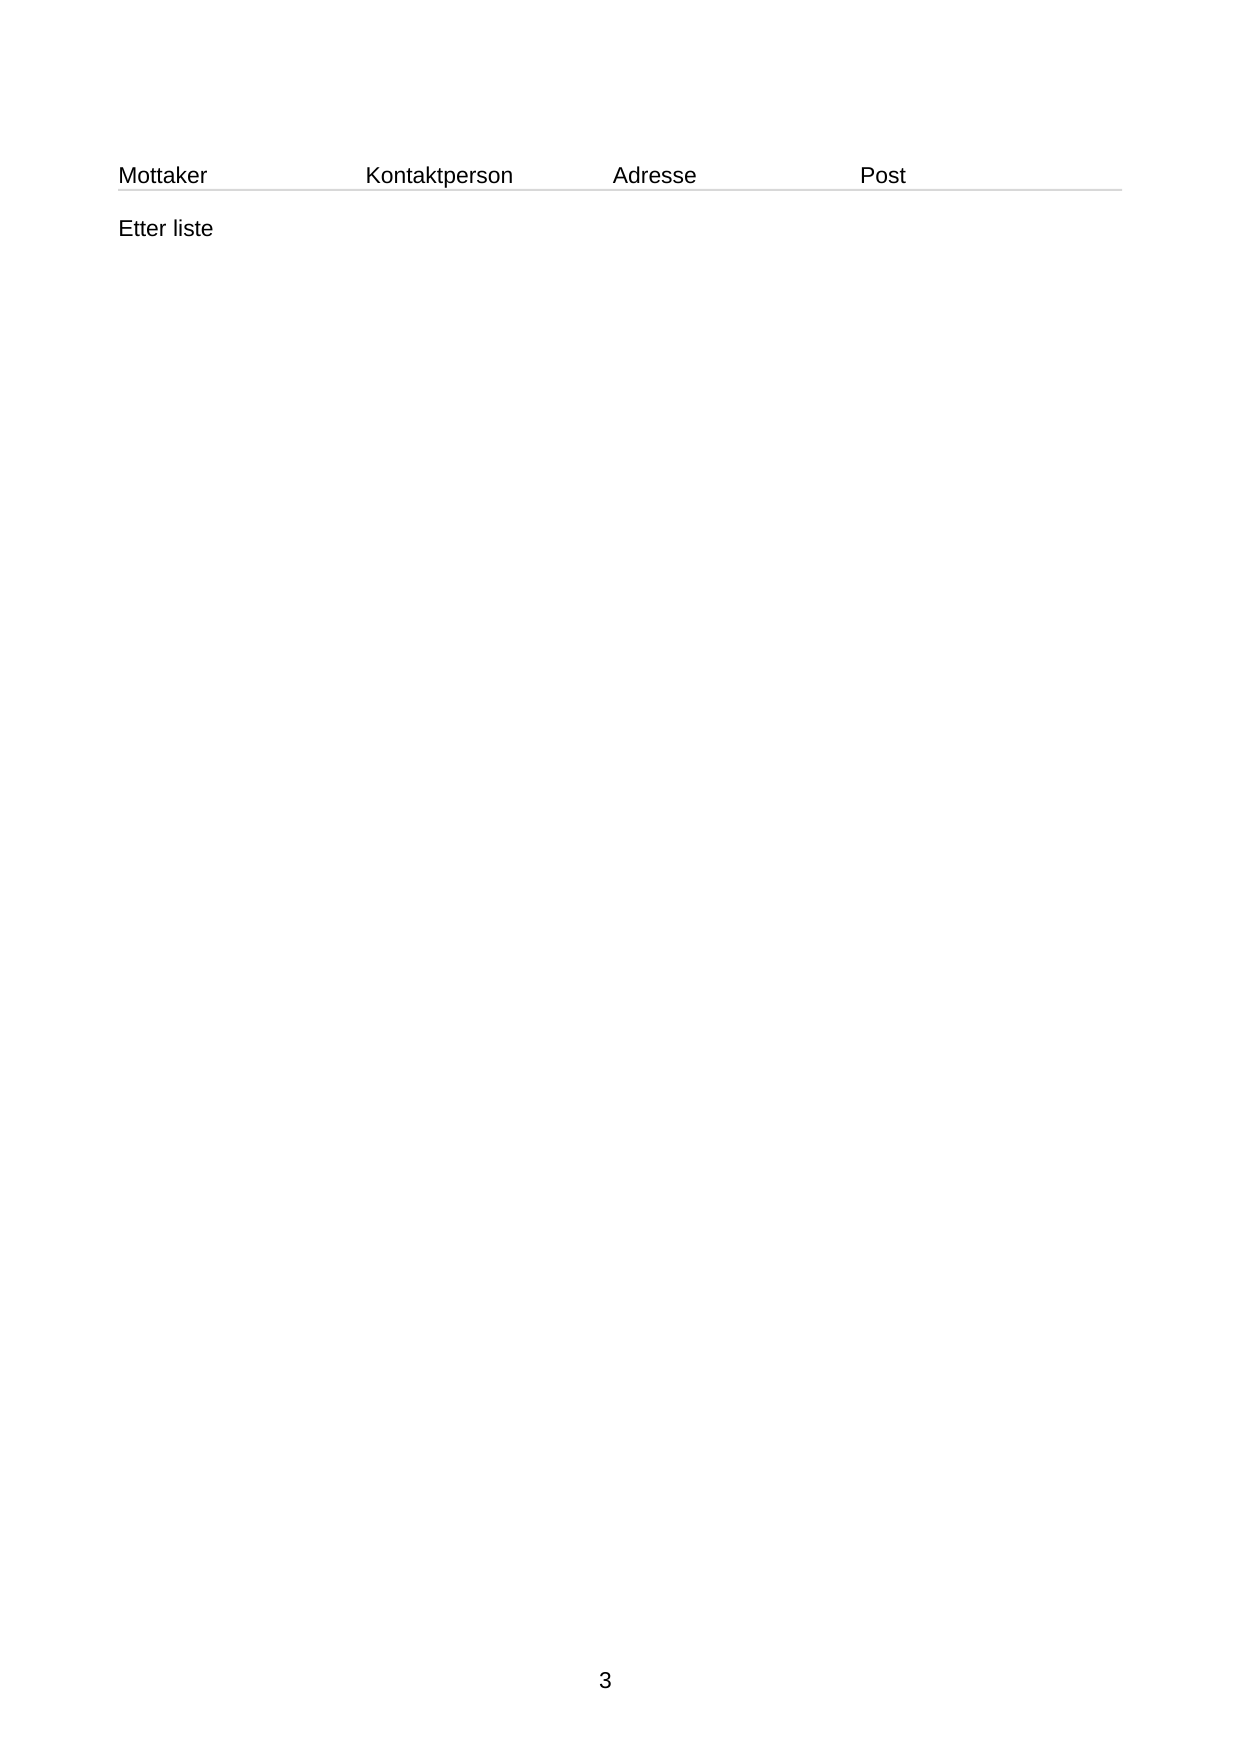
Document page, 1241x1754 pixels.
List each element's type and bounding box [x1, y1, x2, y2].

table_cell [107, 189, 1096, 215]
